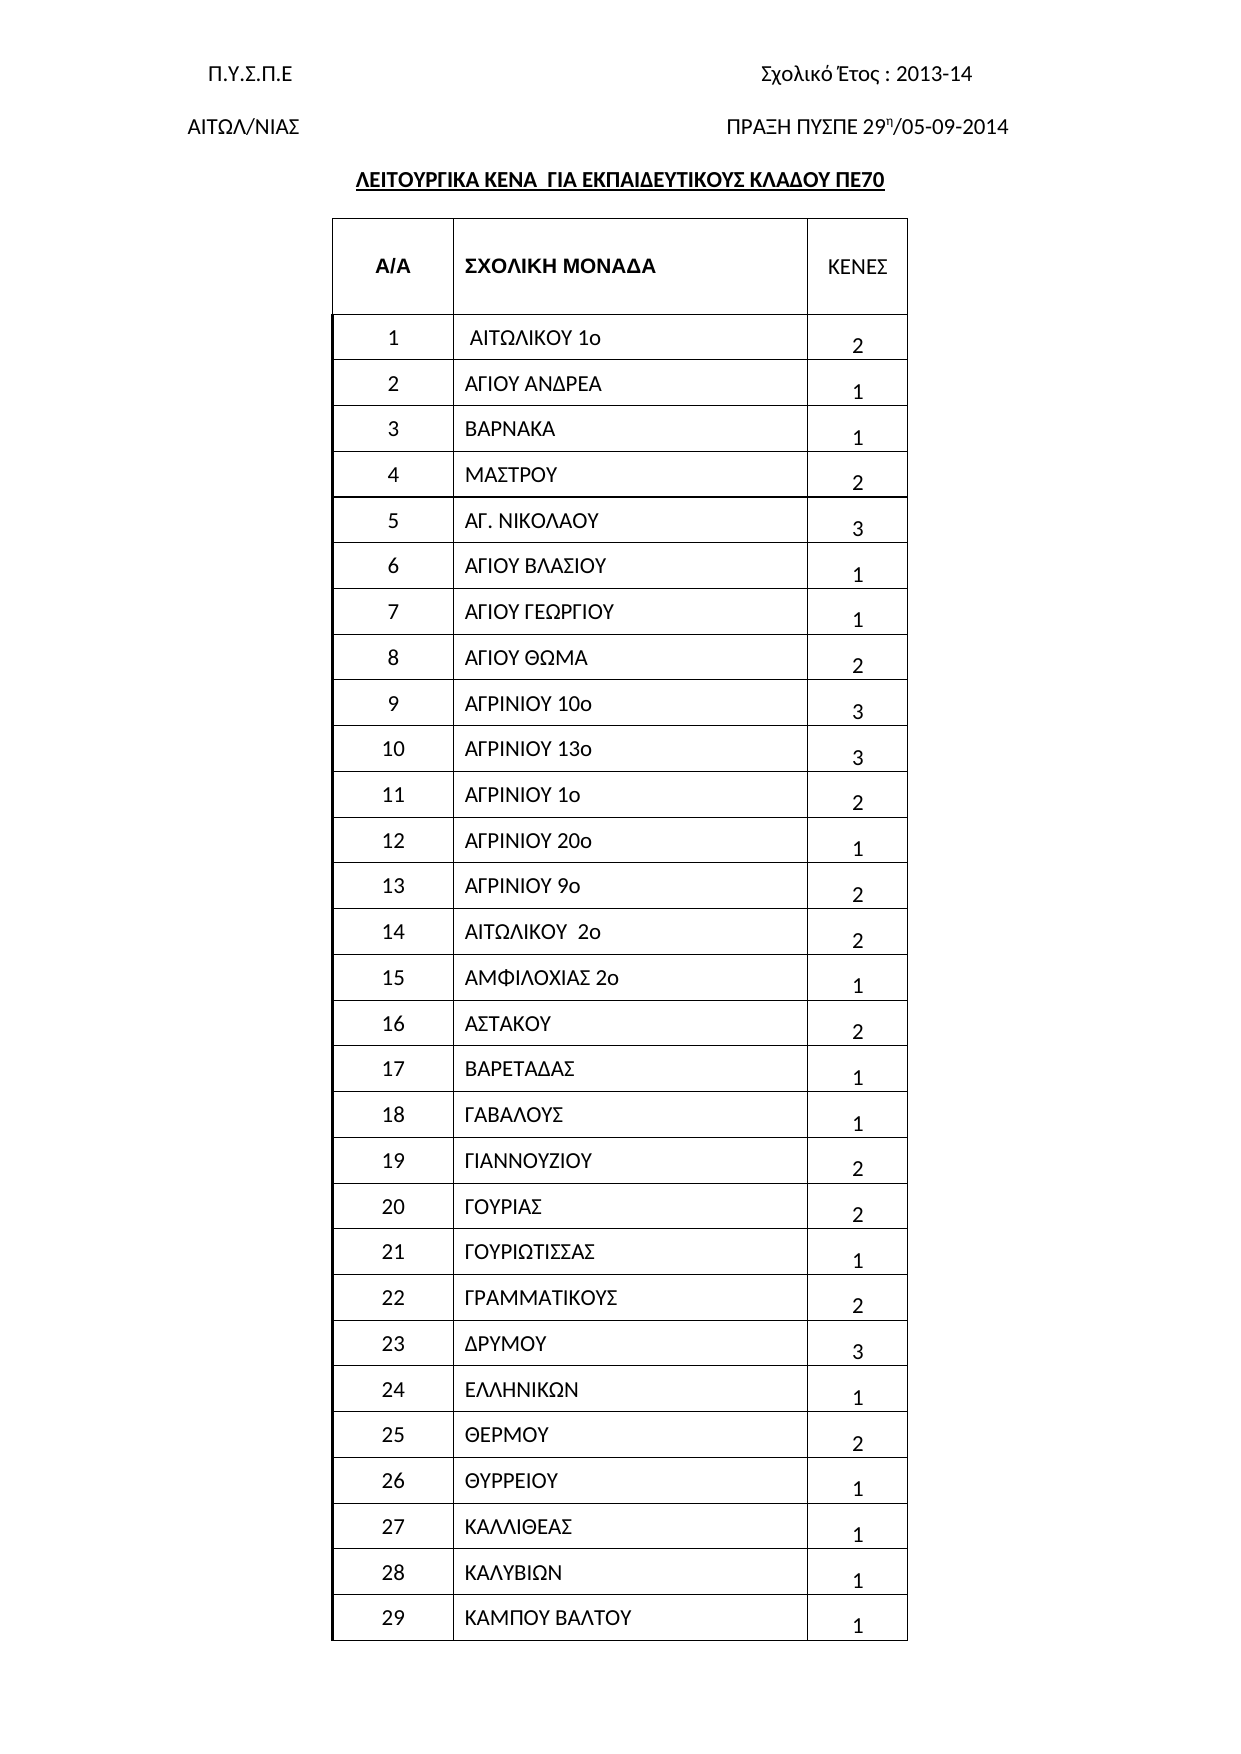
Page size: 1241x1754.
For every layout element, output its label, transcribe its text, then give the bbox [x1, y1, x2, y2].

table_cell 1 [808, 543, 907, 588]
table_cell 26 [334, 1458, 453, 1502]
table_cell ΑΓΙΟΥ ΓΕΩΡΓΙΟΥ [454, 589, 807, 634]
table_cell 2 [808, 1184, 907, 1228]
table_cell ΑΓΙΟΥ ΘΩΜΑ [454, 635, 807, 679]
table_cell 19 [334, 1138, 453, 1182]
table_cell ΑΜΦΙΛΟΧΙΑΣ 2ο [454, 955, 807, 999]
table_cell 1 [808, 1504, 907, 1548]
table_cell 24 [334, 1366, 453, 1411]
table_cell 25 [334, 1412, 453, 1457]
table_cell 1 [808, 360, 907, 405]
table_cell 1 [808, 1092, 907, 1137]
table_cell ΒΑΡΕΤΑΔΑΣ [454, 1046, 807, 1091]
table_cell 1 [808, 1549, 907, 1594]
text Π.Υ.Σ.Π.Ε Σχολικό Έτος : 2013-14 [187, 59, 1053, 87]
table_cell ΔΡΥΜΟΥ [454, 1321, 807, 1365]
table_cell ΚΑΛΥΒΙΩΝ [454, 1549, 807, 1594]
table_cell ΚΑΛΛΙΘΕΑΣ [454, 1504, 807, 1548]
table_cell ΓΙΑΝΝΟΥΖΙΟΥ [454, 1138, 807, 1182]
table_cell 14 [334, 909, 453, 954]
table_cell 3 [334, 406, 453, 451]
table_cell AΓΙΟΥ ΑΝΔΡΕΑ [454, 360, 807, 405]
table_header ΣΧΟΛΙΚΗ ΜΟΝΑΔΑ [454, 219, 807, 313]
table_cell ΑΓΡΙΝΙΟΥ 1ο [454, 772, 807, 817]
table_cell 11 [334, 772, 453, 817]
table_cell 17 [334, 1046, 453, 1091]
table_cell 7 [334, 589, 453, 634]
table_cell 2 [808, 452, 907, 496]
table_cell 15 [334, 955, 453, 999]
table_cell 21 [334, 1229, 453, 1274]
table_cell 29 [334, 1595, 453, 1640]
table_cell 28 [334, 1549, 453, 1594]
table_header ΚΕΝΕΣ [808, 219, 907, 313]
table_cell ΑΓ. ΝΙΚΟΛΑΟΥ [454, 498, 807, 542]
table_cell ΘΕΡΜΟΥ [454, 1412, 807, 1457]
table_cell ΓΟΥΡΙΑΣ [454, 1184, 807, 1228]
table_cell 22 [334, 1275, 453, 1319]
table_cell 13 [334, 863, 453, 908]
table_cell ΑΓΙΟΥ ΒΛΑΣΙΟΥ [454, 543, 807, 588]
table_cell MΑΣΤΡΟΥ [454, 452, 807, 496]
table_cell BΑΡΝΑΚΑ [454, 406, 807, 451]
table_cell 23 [334, 1321, 453, 1365]
table_cell ΑΣΤΑΚΟΥ [454, 1001, 807, 1045]
table_cell 2 [808, 1275, 907, 1319]
table_header Α/Α [333, 219, 453, 313]
table_cell 3 [808, 680, 907, 725]
table_cell 16 [334, 1001, 453, 1045]
table_cell 2 [808, 863, 907, 908]
table_cell 1 [808, 1229, 907, 1274]
text ΛΕΙΤΟΥΡΓΙΚΑ ΚΕΝΑ ΓΙΑ ΕΚΠΑΙΔΕΥΤΙΚΟΥΣ ΚΛΑΔΟΥ ΠΕ70 [187, 165, 1053, 193]
table_cell 2 [808, 772, 907, 817]
table_cell 27 [334, 1504, 453, 1548]
table_cell 1 [808, 818, 907, 862]
table_cell ΑΓΡΙΝΙΟΥ 9ο [454, 863, 807, 908]
table_cell 9 [334, 680, 453, 725]
table_cell ΚΑΜΠΟΥ ΒΑΛΤΟΥ [454, 1595, 807, 1640]
table_cell 12 [334, 818, 453, 862]
table_cell 6 [334, 543, 453, 588]
table_cell 1 [808, 1458, 907, 1502]
table_cell 3 [808, 1321, 907, 1365]
table_cell 1 [808, 1595, 907, 1640]
table_cell 2 [808, 909, 907, 954]
table_cell 2 [808, 1001, 907, 1045]
table_cell ΓΟΥΡΙΩΤΙΣΣΑΣ [454, 1229, 807, 1274]
table_cell 20 [334, 1184, 453, 1228]
table_cell 2 [808, 1412, 907, 1457]
table_cell ΑΓΡΙΝΙΟΥ 10ο [454, 680, 807, 725]
table_cell 5 [334, 498, 453, 542]
table_cell 8 [334, 635, 453, 679]
table_cell 2 [808, 635, 907, 679]
table_cell ΑΙΤΩΛΙΚΟΥ 1ο [454, 315, 807, 359]
table_cell 1 [808, 406, 907, 451]
table_cell 1 [808, 589, 907, 634]
table_cell ΕΛΛΗΝΙΚΩΝ [454, 1366, 807, 1411]
table_cell ΓΡΑΜΜΑΤΙΚΟΥΣ [454, 1275, 807, 1319]
table_cell 4 [334, 452, 453, 496]
table_cell ΑΓΡΙΝΙΟΥ 13ο [454, 726, 807, 771]
table_cell 10 [334, 726, 453, 771]
table_cell ΑΙΤΩΛΙΚΟΥ 2ο [454, 909, 807, 954]
table_cell 2 [334, 360, 453, 405]
table_cell ΓΑΒΑΛΟΥΣ [454, 1092, 807, 1137]
text ΑΙΤΩΛ/ΝΙΑΣ ΠΡΑΞΗ ΠΥΣΠΕ 29η/05-09-2014 [187, 112, 1053, 140]
table_cell ΑΓΡΙΝΙΟΥ 20ο [454, 818, 807, 862]
table_cell 2 [808, 1138, 907, 1182]
table_cell 2 [808, 315, 907, 359]
table_cell ΘΥΡΡΕΙΟΥ [454, 1458, 807, 1502]
table_cell 1 [808, 955, 907, 999]
table_cell 1 [334, 315, 453, 359]
table_cell 18 [334, 1092, 453, 1137]
table_cell 3 [808, 726, 907, 771]
table_cell 1 [808, 1366, 907, 1411]
table_cell 3 [808, 498, 907, 542]
table_cell 1 [808, 1046, 907, 1091]
